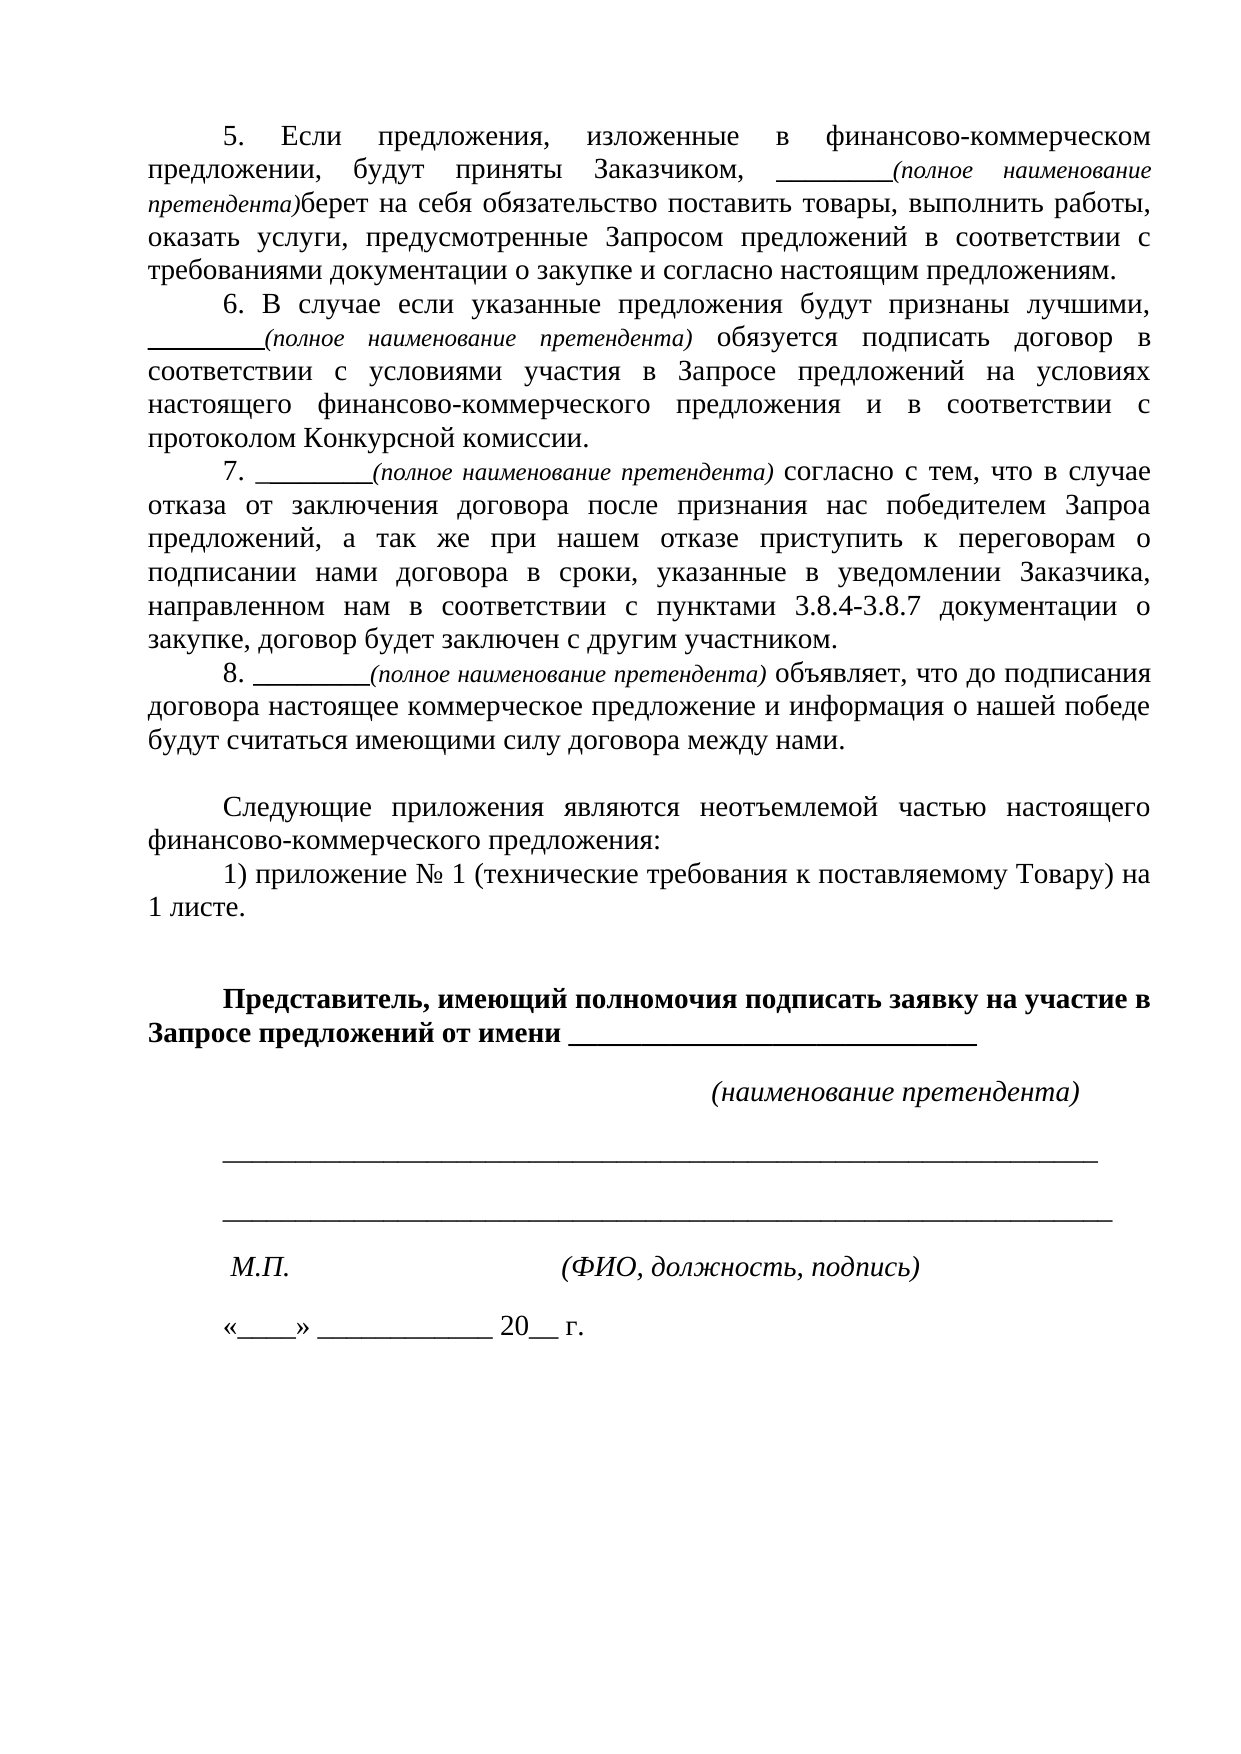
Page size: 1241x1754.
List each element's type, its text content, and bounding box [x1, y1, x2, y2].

text ____________________________________________________________ [148, 1132, 1152, 1166]
text Следующие приложения являются неотъемлемой частью настоящего финансово-коммерческого предложения: [148, 789, 1152, 856]
text (наименование претендента) [148, 1074, 1152, 1107]
text 7. ________(полное наименование претендента) согласно с тем, что в случае отказа от заключения договора после признания нас победителем Запроа предложений, а так же при нашем отказе приступить к переговорам о подписании нами договора в сроки, указанные в уведомлении Заказчика, направленном нам в соответствии с пунктами 3.8.4-3.8.7 документации о закупке, договор будет заключен с другим участником. [148, 453, 1152, 655]
text 5. Если предложения, изложенные в финансово-коммерческом предложении, будут приняты Заказчиком, ________(полное наименование претендента)берет на себя обязательство поставить товары, выполнить работы, оказать услуги, предусмотренные Запросом предложений в соответствии с требованиями документации о закупке и согласно настоящим предложениям. [148, 118, 1152, 286]
text 1) приложение № 1 (технические требования к поставляемому Товару) на 1 листе. [148, 856, 1152, 923]
text 8. ________(полное наименование претендента) объявляет, что до подписания договора настоящее коммерческое предложение и информация о нашей победе будут считаться имеющими силу договора между нами. [148, 655, 1152, 755]
text М.П. (ФИО, должность, подпись) [148, 1249, 1152, 1283]
text 6. В случае если указанные предложения будут признаны лучшими, ________(полное наименование претендента) обязуется подписать договор в соответствии с условиями участия в Запросе предложений на условиях настоящего финансово-коммерческого предложения и в соответствии с протоколом Конкурсной комиссии. [148, 286, 1152, 453]
text «____» ____________ 20__ г. [148, 1308, 1152, 1341]
text _____________________________________________________________ [148, 1191, 1152, 1224]
text Представитель, имеющий полномочия подписать заявку на участие в Запросе предложений от имени ____________________________ [148, 982, 1152, 1049]
